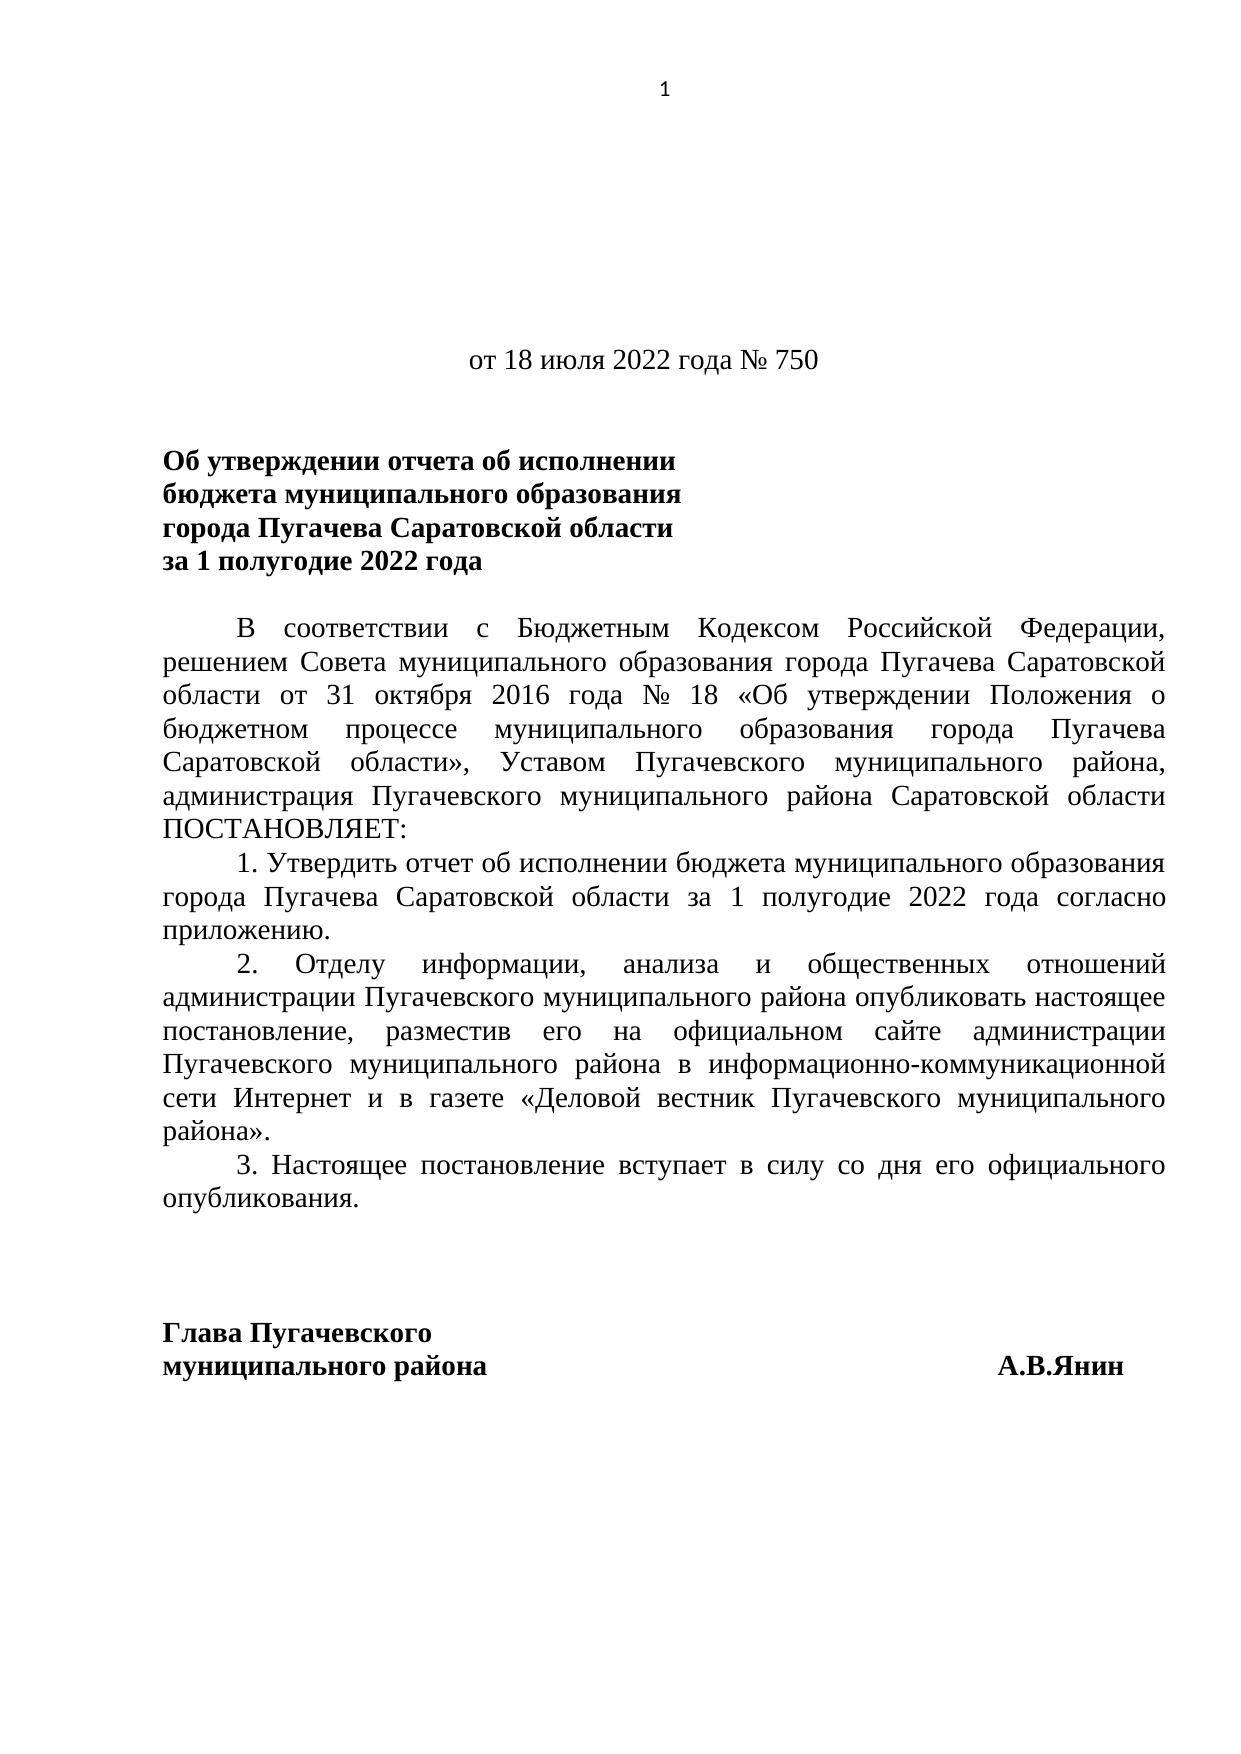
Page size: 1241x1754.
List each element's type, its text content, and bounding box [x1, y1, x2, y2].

text бюджета муниципального образования [162, 476, 1167, 510]
text муниципального района А.В.Янин [162, 1348, 1167, 1382]
list 3. Настоящее постановление вступает в силу со дня его официального опубликования. [162, 1147, 1167, 1214]
text 1. Утвердить отчет об исполнении бюджета муниципального образования города Пугачева Саратовской области за 1 полугодие 2022 года согласно приложению. [162, 845, 1167, 946]
text 2. Отделу информации, анализа и общественных отношений администрации Пугачевского муниципального района опубликовать настоящее постановление, разместив его на официальном сайте администрации Пугачевского муниципального района в информационно-коммуникационной сети Интернет и в газете «Деловой вестник Пугачевского муниципального района». [162, 946, 1167, 1147]
text Об утверждении отчета об исполнении [162, 443, 1167, 476]
subtitle от 18 июля 2022 года № 750 [162, 342, 1167, 376]
text Глава Пугачевского [162, 1315, 1167, 1348]
text В соответствии с Бюджетным Кодексом Российской Федерации, решением Совета муниципального образования города Пугачева Саратовской области от 31 октября 2016 года № 18 «Об утверждении Положения о бюджетном процессе муниципального образования города Пугачева Саратовской области», Уставом Пугачевского муниципального района, администрация Пугачевского муниципального района Саратовской области ПОСТАНОВЛЯЕТ: [162, 610, 1167, 845]
text за 1 полугодие 2022 года [162, 543, 1167, 577]
text города Пугачева Саратовской области [162, 510, 1167, 543]
